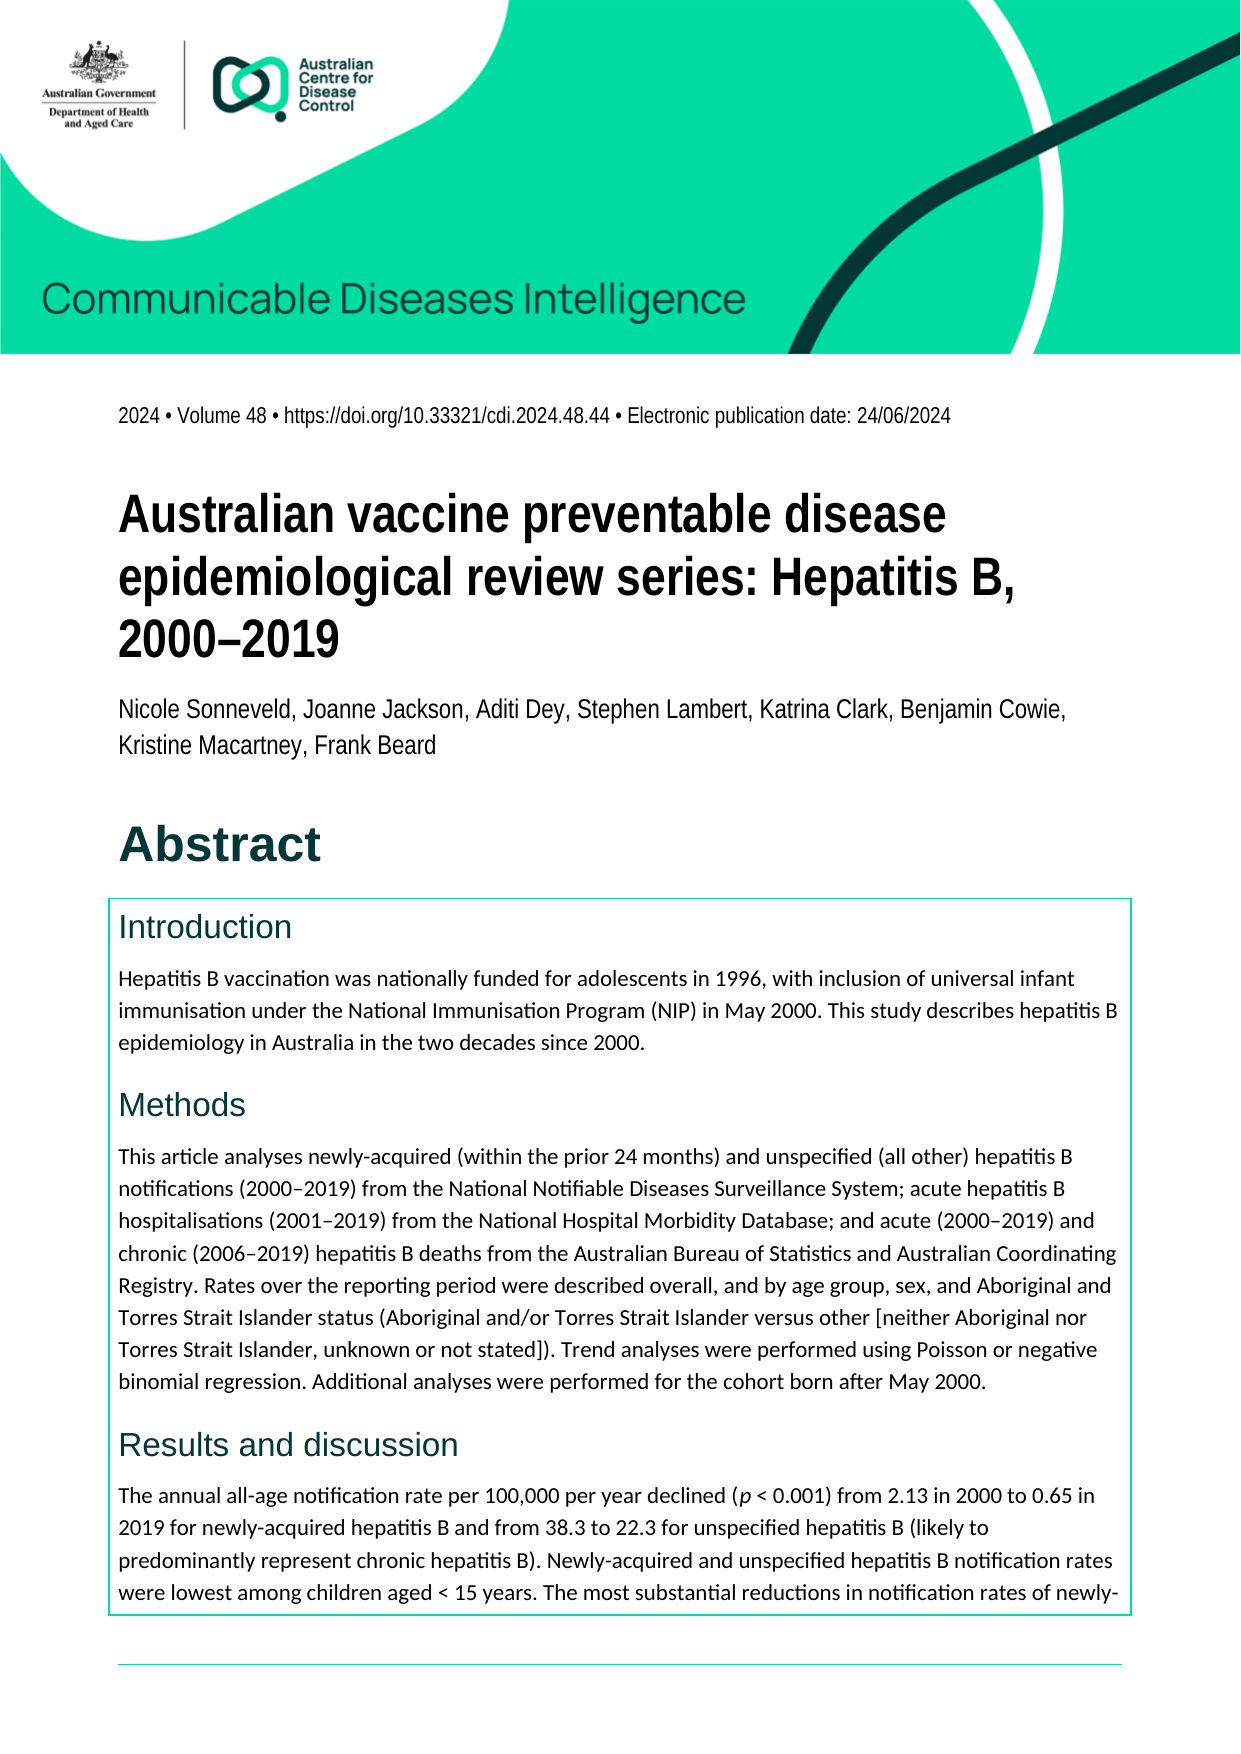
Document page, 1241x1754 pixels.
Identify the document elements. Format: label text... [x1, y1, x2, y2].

title Australian vaccine preventable disease epidemiological review series: Hepatitis B, 2000–2019 [118, 482, 1122, 669]
text Hepatitis B vaccination was nationally funded for adolescents in 1996, with inclusion of universal infant immunisation under the National Immunisation Program (NIP) in May 2000. This study describes hepatitis B epidemiology in Australia in the two decades since 2000. [110, 954, 1130, 1056]
subtitle Introduction [110, 899, 1130, 946]
subtitle Abstract [118, 815, 1122, 872]
subtitle Results and discussion [110, 1415, 1130, 1463]
picture [0, 0, 1241, 372]
text • Volume • • Electronic publication date: [118, 402, 1122, 428]
text This article analyses newly-acquired (within the prior 24 months) and unspecified (all other) hepatitis B notifications (2000–2019) from the National Notifiable Diseases Surveillance System; acute hepatitis B hospitalisations (2001–2019) from the National Hospital Morbidity Database; and acute (2000–2019) and chronic (2006–2019) hepatitis B deaths from the Australian Bureau of Statistics and Australian Coordinating Registry. Rates over the reporting period were described overall, and by age group, sex, and Aboriginal and Torres Strait Islander status (Aboriginal and/or Torres Strait Islander versus other [neither Aboriginal nor Torres Strait Islander, unknown or not stated]). Trend analyses were performed using Poisson or negative binomial regression. Additional analyses were performed for the cohort born after May 2000. [110, 1132, 1130, 1396]
subtitle Methods [110, 1076, 1130, 1124]
subtitle Nicole Sonneveld, Joanne Jackson, Aditi Dey, Stephen Lambert, Katrina Clark, Benjamin Cowie, Kristine Macartney, Frank Beard [118, 694, 1122, 760]
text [110, 1471, 1130, 1614]
